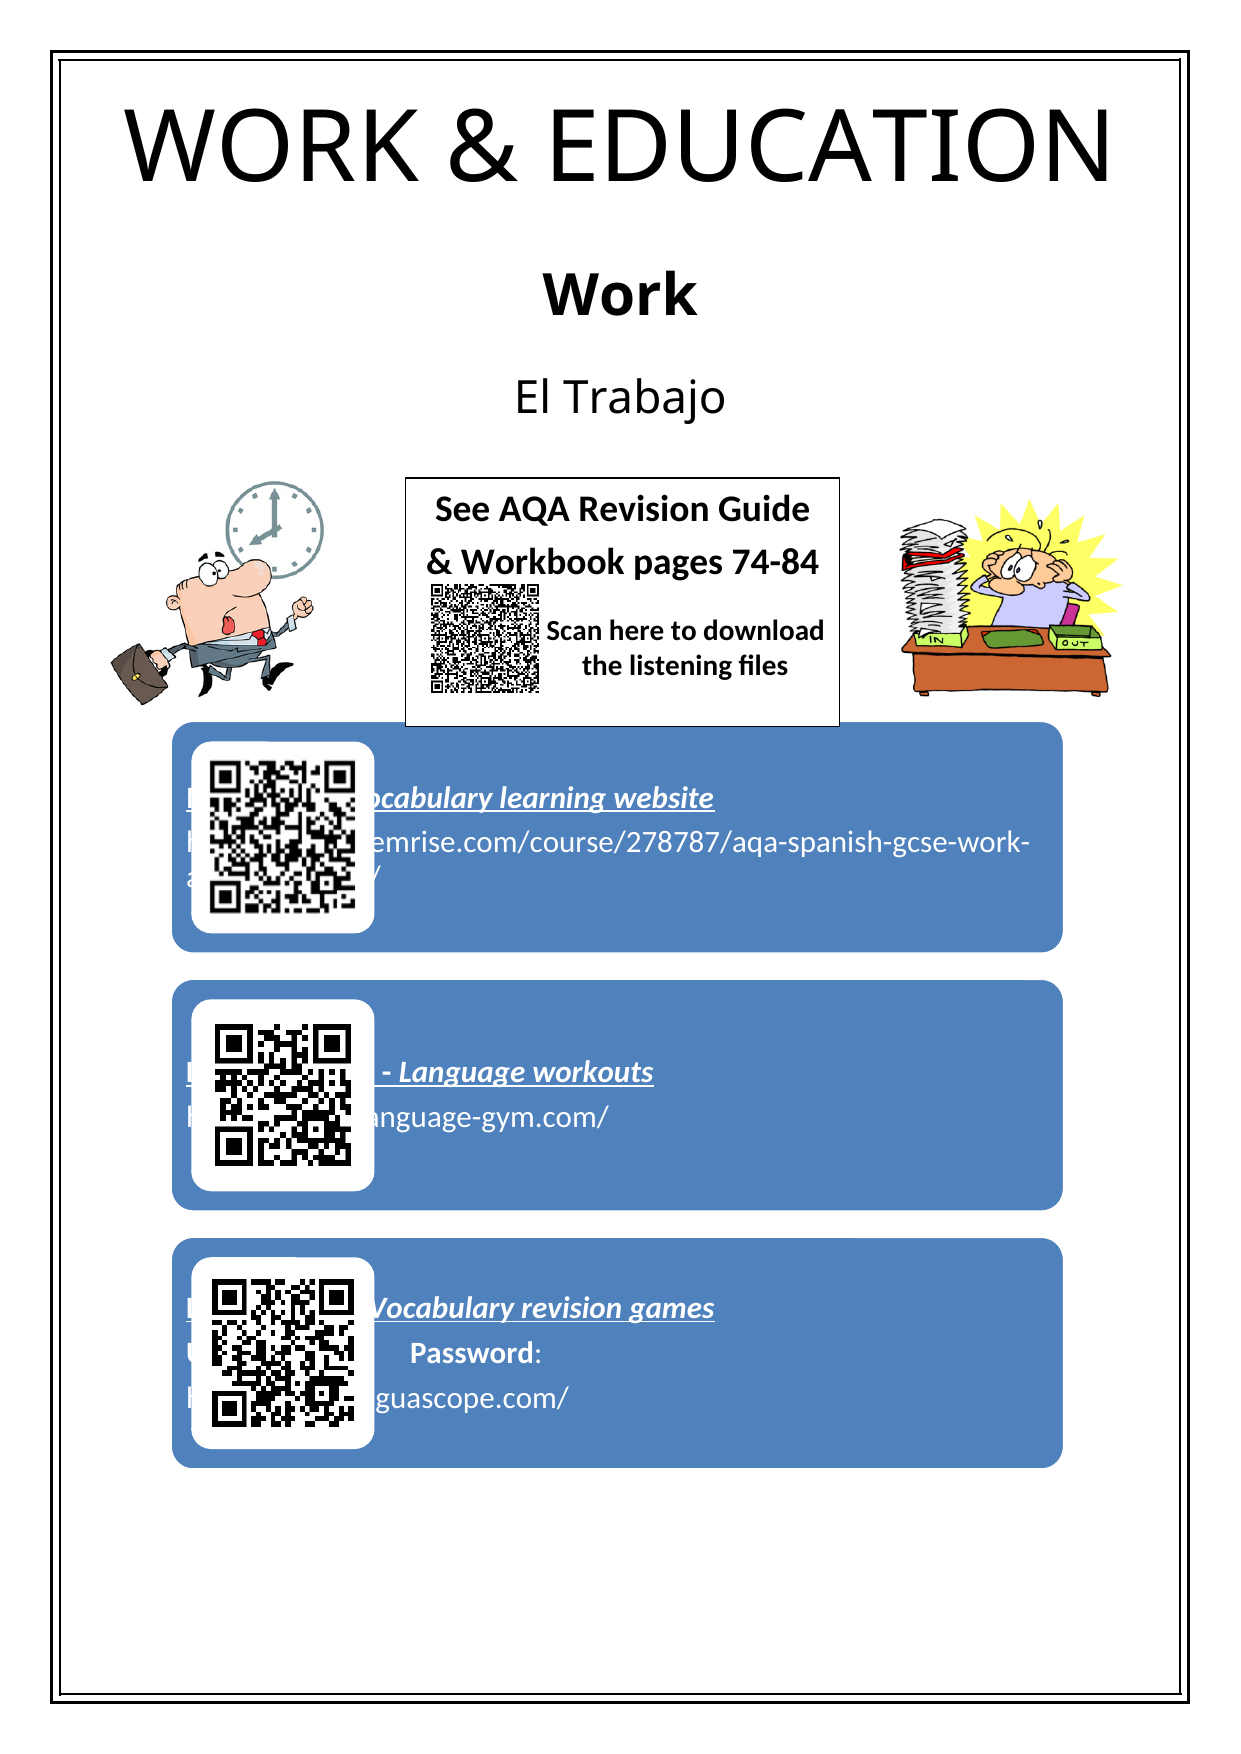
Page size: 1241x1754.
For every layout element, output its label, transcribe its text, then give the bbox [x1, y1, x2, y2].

picture [196, 1262, 370, 1444]
picture [196, 1004, 370, 1187]
picture [424, 577, 546, 700]
text El Trabajo [75, 365, 1165, 427]
picture [100, 471, 334, 715]
text WORK & EDUCATION [75, 75, 1165, 211]
text Work [75, 252, 1165, 332]
picture [884, 462, 1136, 714]
picture [196, 746, 370, 929]
